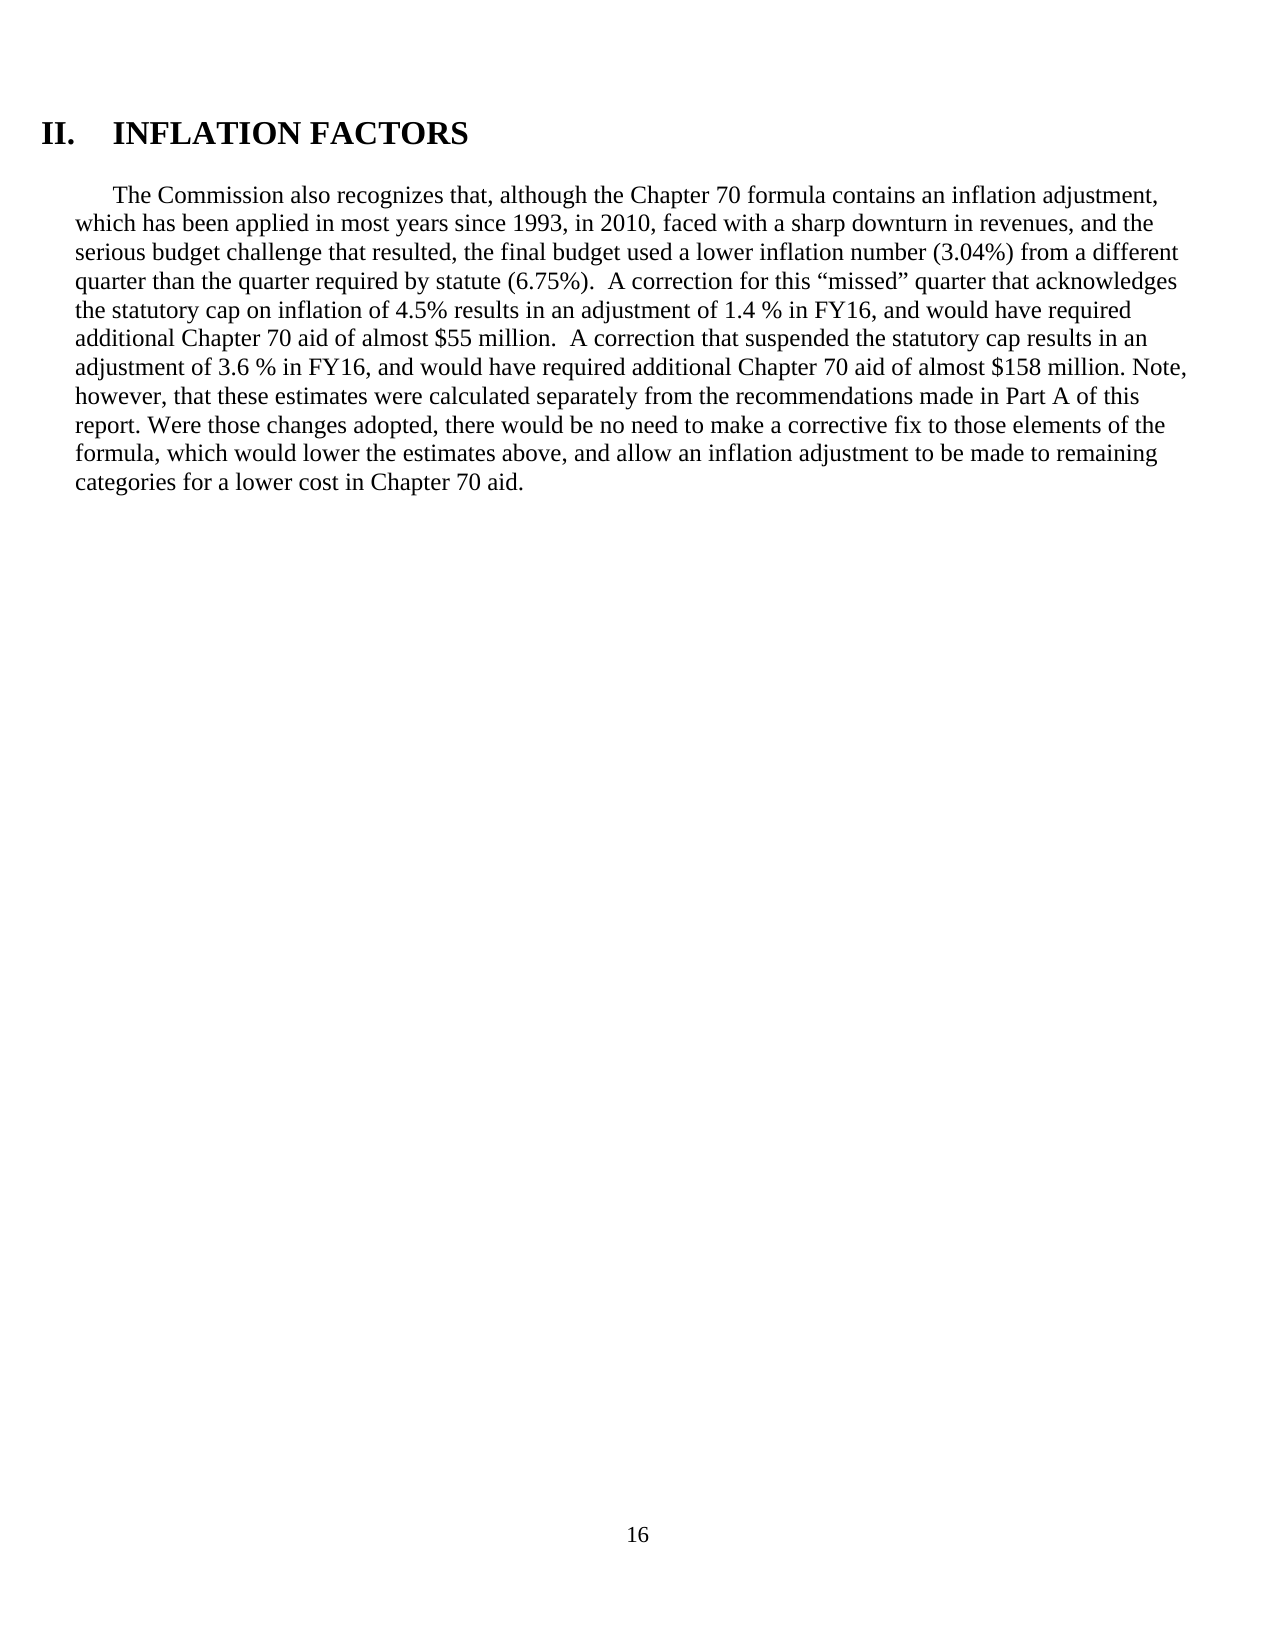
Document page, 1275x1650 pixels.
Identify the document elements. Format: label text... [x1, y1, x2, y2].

list INFLATION FACTORS [75, 113, 1200, 152]
text The Commission also recognizes that, although the Chapter 70 formula contains an inflation adjustment, which has been applied in most years since 1993, in 2010, faced with a sharp downturn in revenues, and the serious budget challenge that resulted, the final budget used a lower inflation number (3.04%) from a different quarter than the quarter required by statute (6.75%). A correction for this “missed” quarter that acknowledges the statutory cap on inflation of 4.5% results in an adjustment of 1.4 % in FY16, and would have required additional Chapter 70 aid of almost $55 million. A correction that suspended the statutory cap results in an adjustment of 3.6 % in FY16, and would have required additional Chapter 70 aid of almost $158 million. Note, however, that these estimates were calculated separately from the recommendations made in Part A of this report. Were those changes adopted, there would be no need to make a corrective fix to those elements of the formula, which would lower the estimates above, and allow an inflation adjustment to be made to remaining categories for a lower cost in Chapter 70 aid. [75, 180, 1200, 496]
